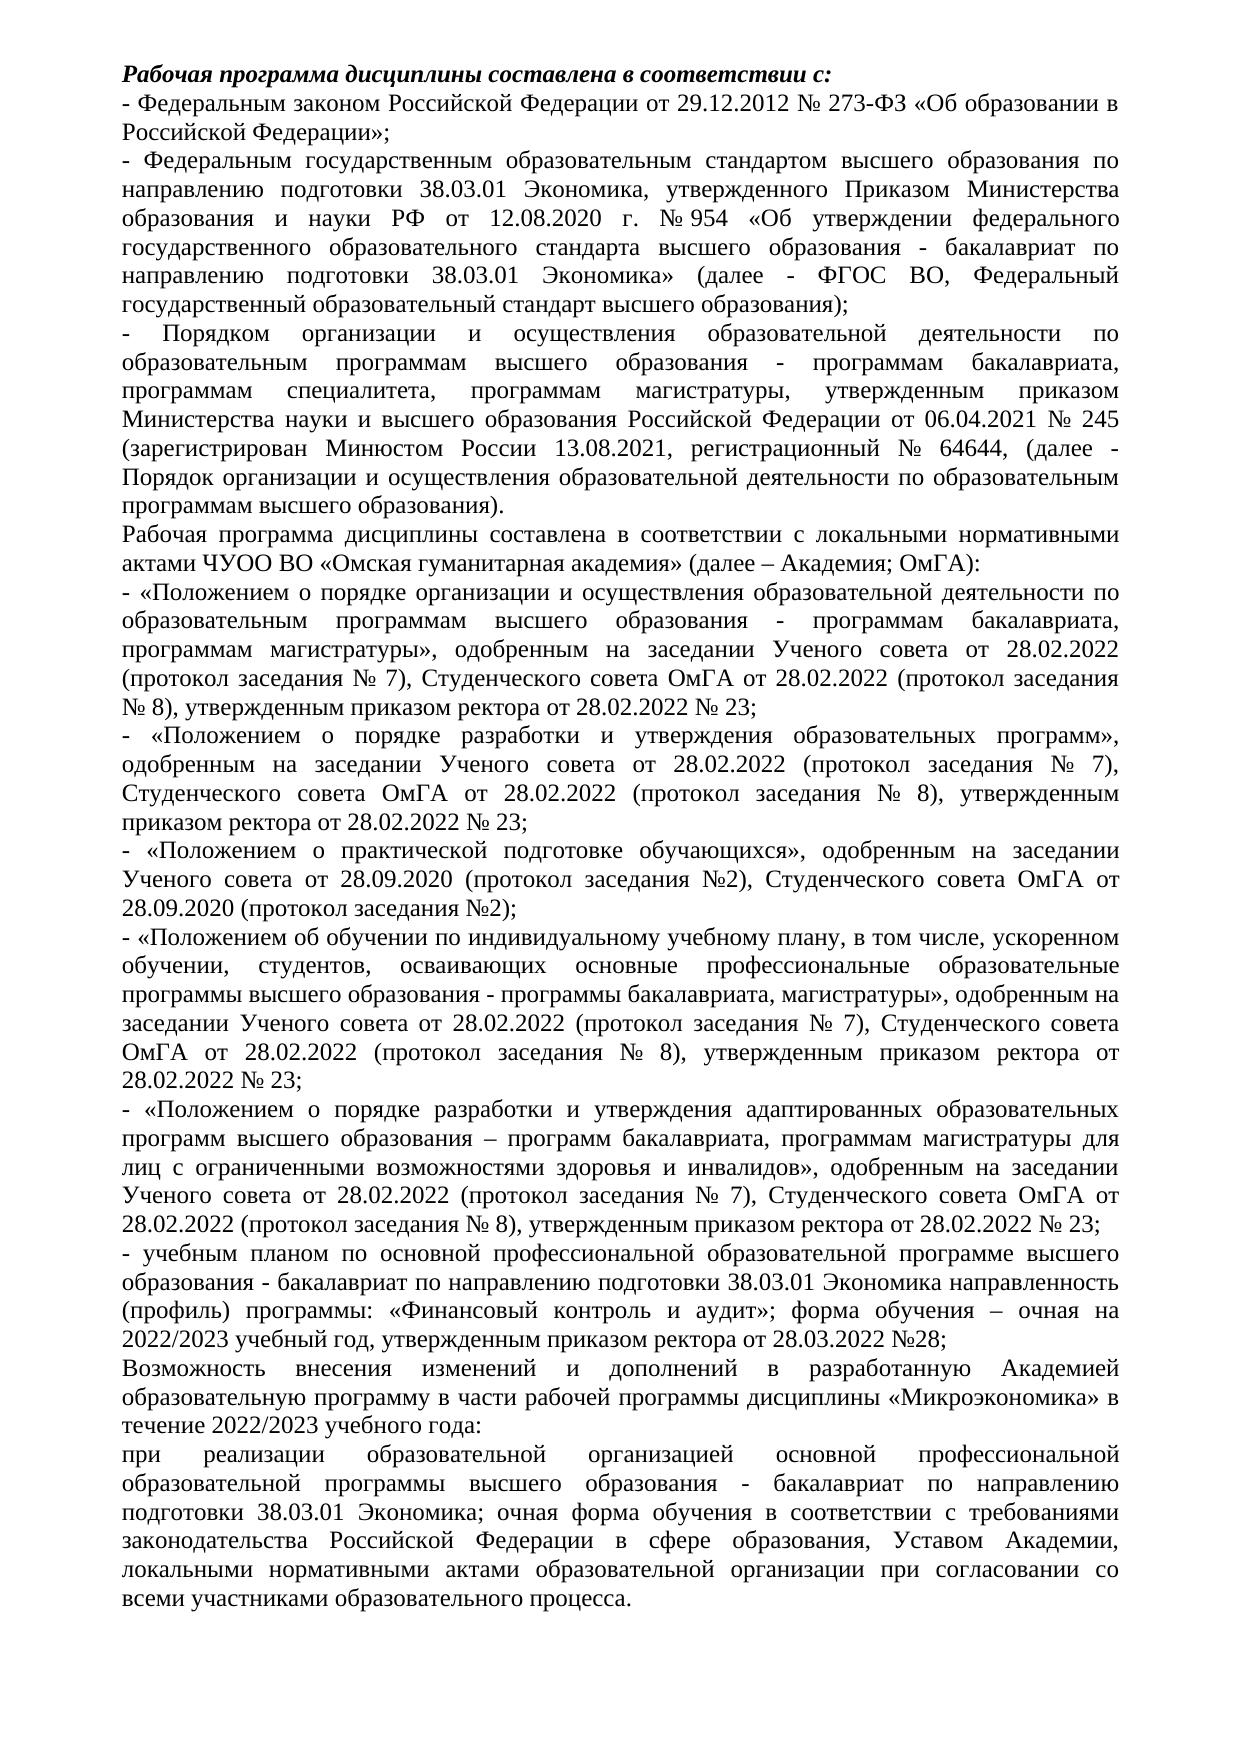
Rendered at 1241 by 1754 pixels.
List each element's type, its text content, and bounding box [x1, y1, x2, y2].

table_cell - Федеральным законом Российской Федерации от 29.12.2012 № 273-ФЗ «Об образовании в Российской Федерации»; - Федеральным государственным образовательным стандартом высшего образования по направлению подготовки 38.03.01 Экономика, утвержденного Приказом Министерства образования и науки РФ от 12.08.2020 г. № 954 «Об утверждении федерального государственного образовательного стандарта высшего образования - бакалавриат по направлению подготовки 38.03.01 Экономика» (далее - ФГОС ВО, Федеральный государственный образовательный стандарт высшего образования); - Порядком организации и осуществления образовательной деятельности по образовательным программам высшего образования - программам бакалавриата, программам специалитета, программам магистратуры, утвержденным приказом Министерства науки и высшего образования Российской Федерации от 06.04.2021 № 245 (зарегистрирован Минюстом России 13.08.2021, регистрационный № 64644, (далее - Порядок организации и осуществления образовательной деятельности по образовательным программам высшего образования). Рабочая программа дисциплины составлена в соответствии с локальными нормативными актами ЧУОО ВО «Омская гуманитарная академия» (далее – Академия; ОмГА): - «Положением о порядке организации и осуществления образовательной деятельности по образовательным программам высшего образования - программам бакалавриата, программам магистратуры», одобренным на заседании Ученого совета от 28.02.2022 (протокол заседания № 7), Студенческого совета ОмГА от 28.02.2022 (протокол заседания № 8), утвержденным приказом ректора от 28.02.2022 № 23; - «Положением о порядке разработки и утверждения образовательных программ», одобренным на заседании Ученого совета от 28.02.2022 (протокол заседания № 7), Студенческого совета ОмГА от 28.02.2022 (протокол заседания № 8), утвержденным приказом ректора от 28.02.2022 № 23; - «Положением о практической подготовке обучающихся», одобренным на заседании Ученого совета от 28.09.2020 (протокол заседания №2), Студенческого совета ОмГА от 28.09.2020 (протокол заседания №2); - «Положением об обучении по индивидуальному учебному плану, в том числе, ускоренном обучении, студентов, осваивающих основные профессиональные образовательные программы высшего образования - программы бакалавриата, магистратуры», одобренным на заседании Ученого совета от 28.02.2022 (протокол заседания № 7), Студенческого совета ОмГА от 28.02.2022 (протокол заседания № 8), утвержденным приказом ректора от 28.02.2022 № 23; - «Положением о порядке разработки и утверждения адаптированных образовательных программ высшего образования – программ бакалавриата, программам магистратуры для лиц с ограниченными возможностями здоровья и инвалидов», одобренным на заседании Ученого совета от 28.02.2022 (протокол заседания № 7), Студенческого совета ОмГА от 28.02.2022 (протокол заседания № 8), утвержденным приказом ректора от 28.02.2022 № 23; - учебным планом по основной профессиональной образовательной программе высшего образования - бакалавриат по направлению подготовки 38.03.01 Экономика направленность (профиль) программы: «Финансовый контроль и аудит»; форма обучения – очная на 2022/2023 учебный год, утвержденным приказом ректора от 28.03.2022 №28; Возможность внесения изменений и дополнений в разработанную Академией образовательную программу в части рабочей программы дисциплины «Микроэкономика» в течение 2022/2023 учебного года: при реализации образовательной организацией основной профессиональной образовательной программы высшего образования - бакалавриат по направлению подготовки 38.03.01 Экономика; очная форма обучения в соответствии с требованиями законодательства Российской Федерации в сфере образования, Уставом Академии, локальными нормативными актами образовательной организации при согласовании со всеми участниками образовательного процесса. [118, 88, 1124, 1639]
table_header Рабочая программа дисциплины составлена в соответствии с: [118, 59, 1124, 88]
